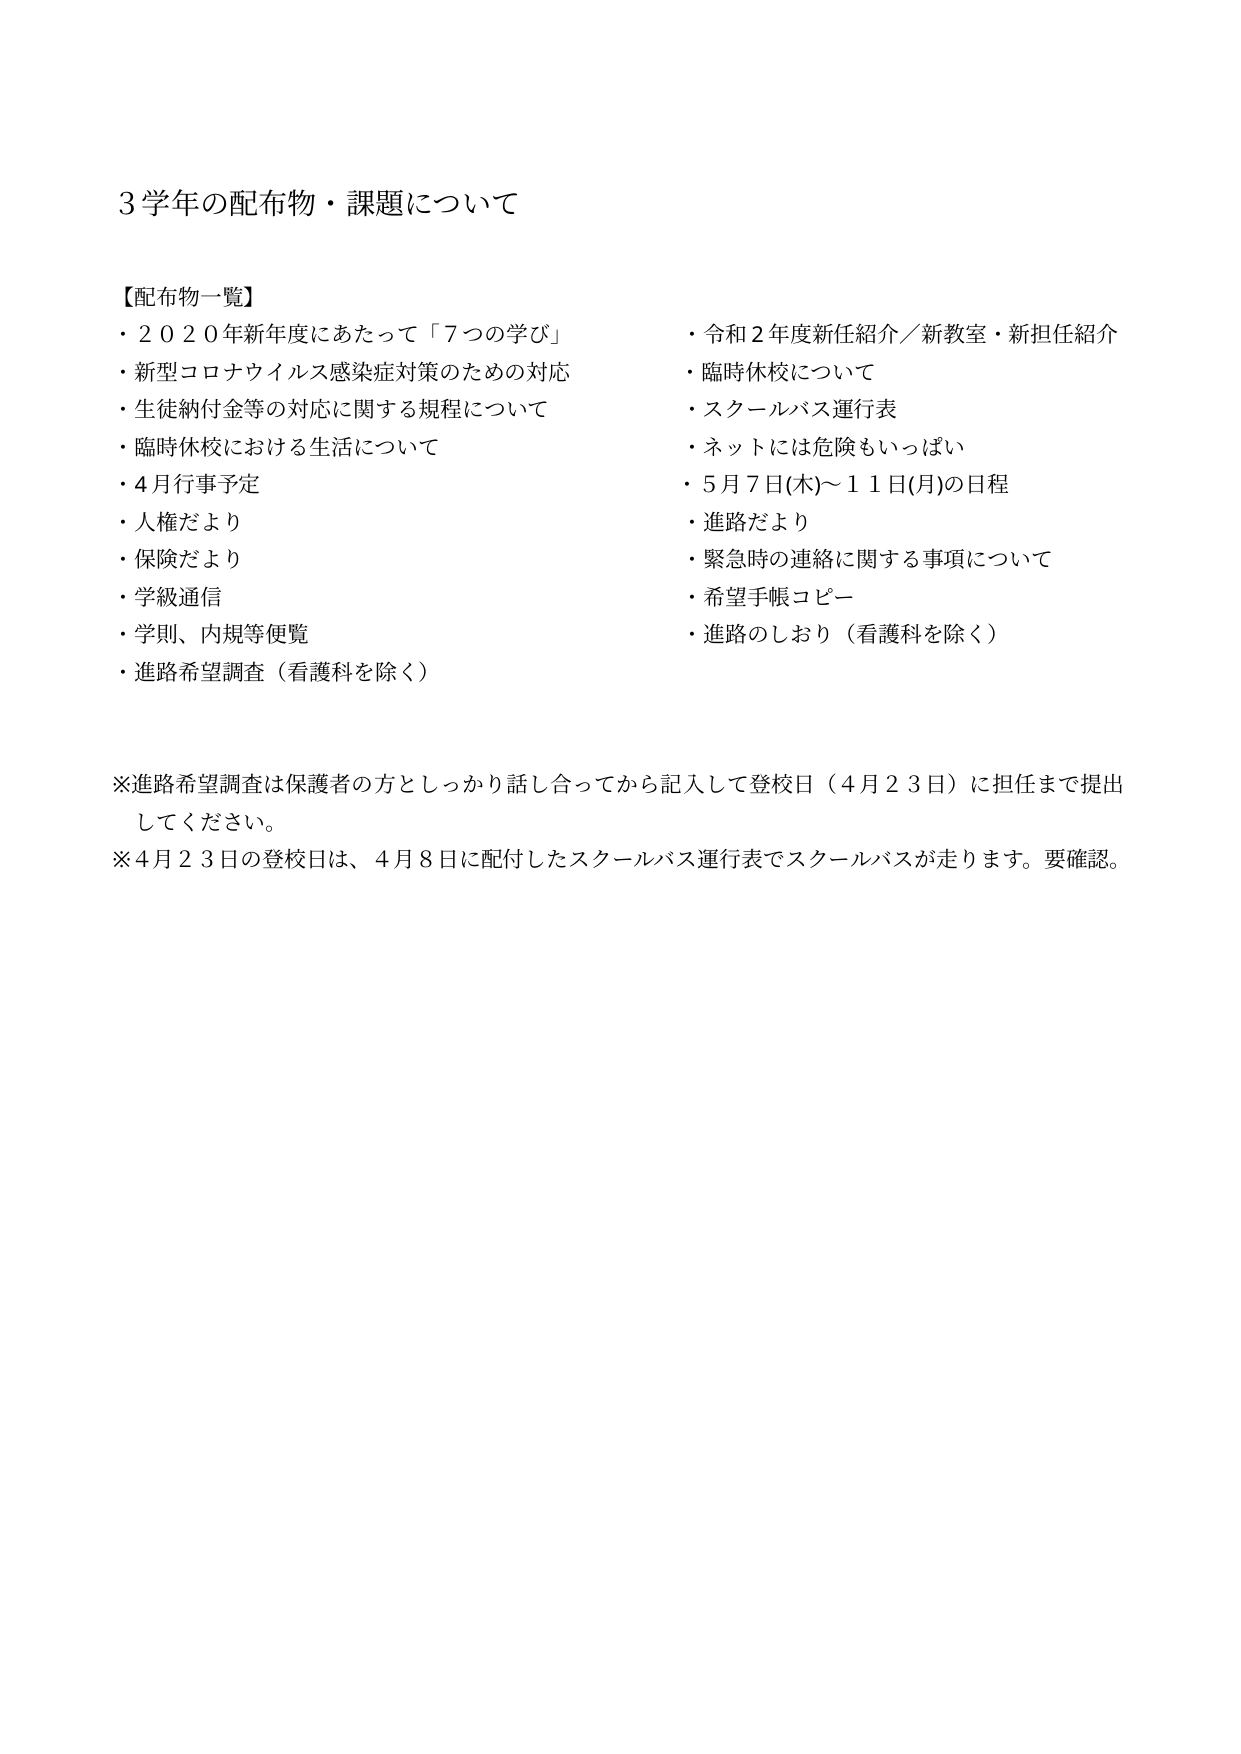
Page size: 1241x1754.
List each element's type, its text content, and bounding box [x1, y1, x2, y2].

text ※進路希望調査は保護者の方としっかり話し合ってから記入して登校日（４月２３日）に担任まで提出してください。 [112, 764, 1128, 839]
text ・臨時休校における生活について ・ネットには危険もいっぱい [112, 427, 1128, 464]
text ・保険だより ・緊急時の連絡に関する事項について [112, 539, 1128, 577]
text ・学級通信 ・希望手帳コピー [112, 577, 1128, 614]
text ３学年の配布物・課題について [112, 164, 1128, 239]
text ・学則、内規等便覧 ・進路のしおり（看護科を除く） [112, 614, 1128, 652]
text ※４月２３日の登校日は、４月８日に配付したスクールバス運行表でスクールバスが走ります。要確認。 [112, 839, 1128, 877]
text ・生徒納付金等の対応に関する規程について ・スクールバス運行表 [112, 389, 1128, 427]
text ・新型コロナウイルス感染症対策のための対応 ・臨時休校について [112, 352, 1128, 389]
text ・人権だより ・進路だより [112, 502, 1128, 539]
text ・進路希望調査（看護科を除く） [112, 652, 1128, 689]
text ・２０２０年新年度にあたって「７つの学び」 ・令和2年度新任紹介／新教室・新担任紹介 [112, 314, 1128, 352]
text ・4月行事予定 ・５月７日(木)～１１日(月)の日程 [112, 464, 1128, 502]
text 【配布物一覧】 [112, 277, 1128, 314]
